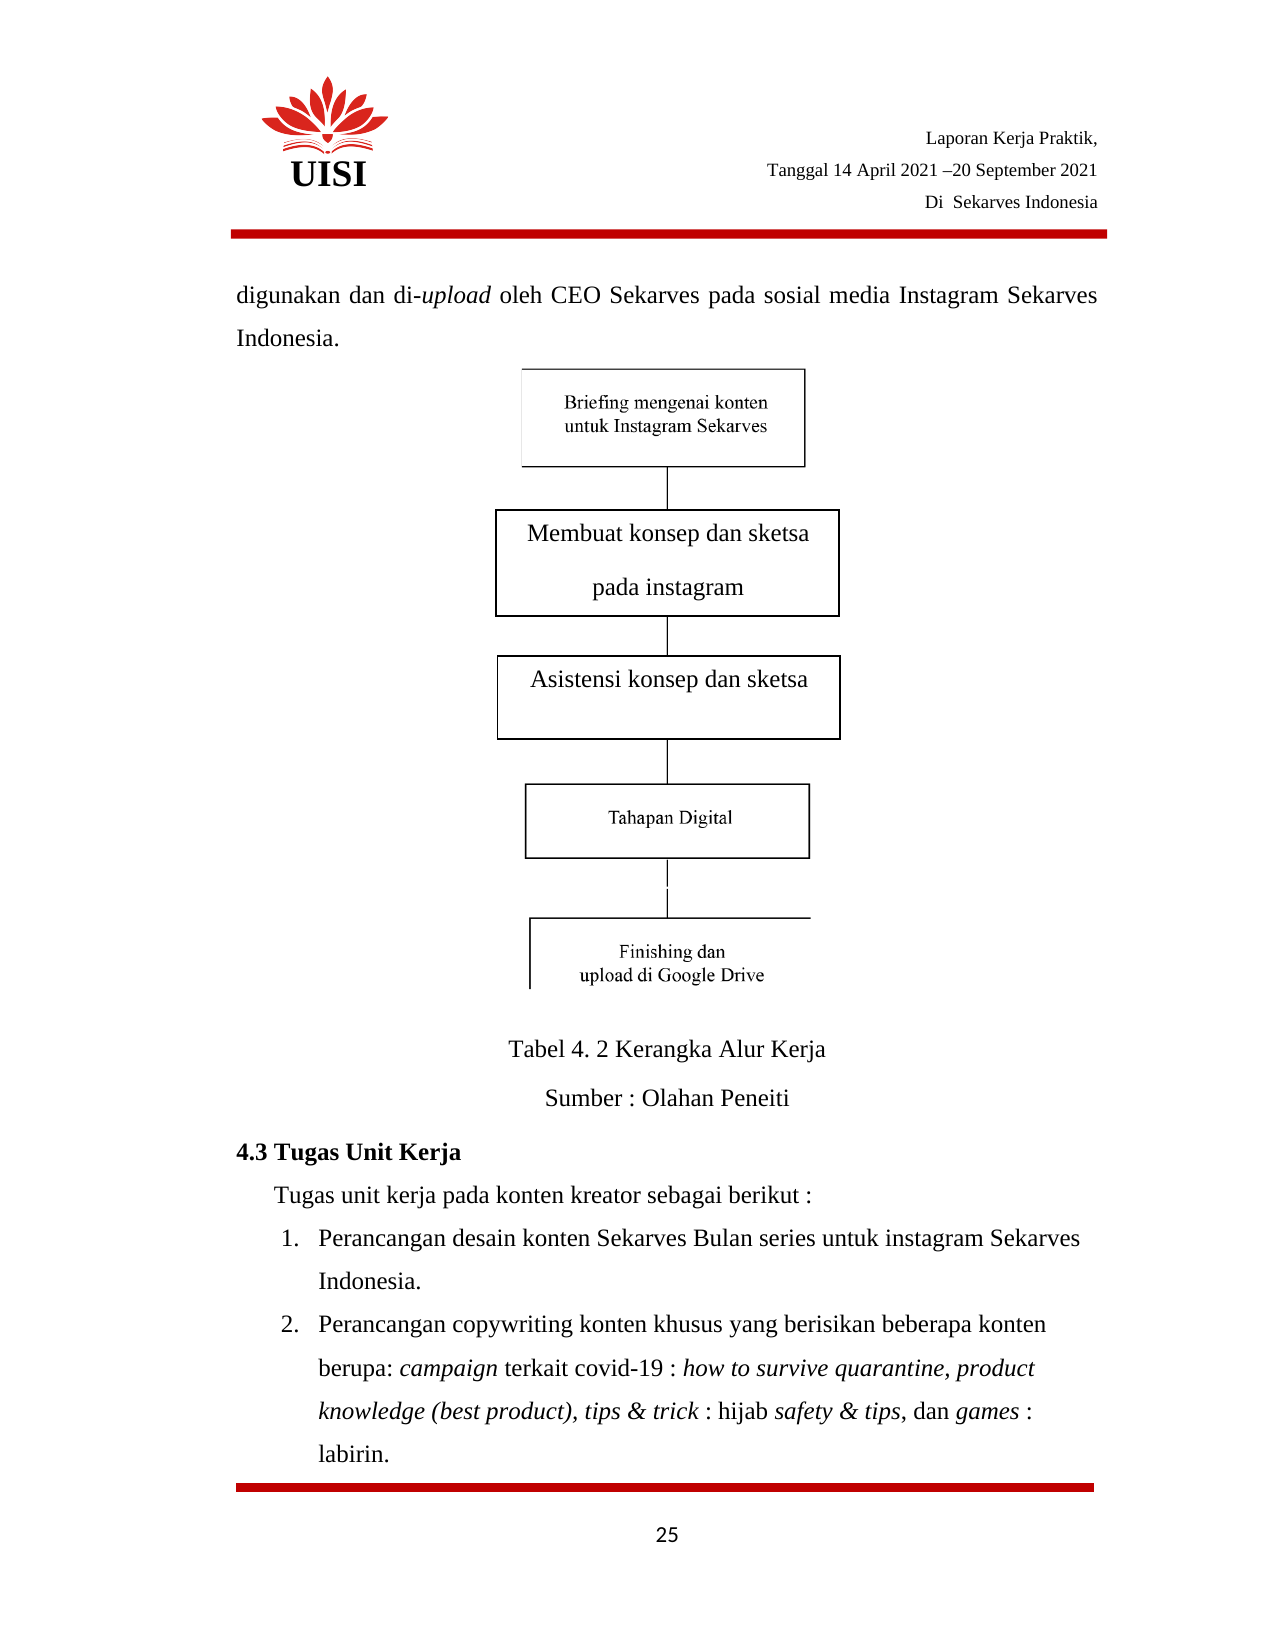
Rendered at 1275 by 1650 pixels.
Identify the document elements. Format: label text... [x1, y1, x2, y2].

list Perancangan copywriting konten khusus yang berisikan beberapa konten berupa: campaign terkait covid-19 : how to survive quarantine, product knowledge (best product), tips & trick : hijab safety & tips, dan games : labirin. [281, 1309, 1098, 1468]
text Tabel 4. 2 Kerangka Alur Kerja [236, 1034, 1098, 1062]
list Tugas Unit Kerja [236, 1137, 1098, 1166]
text Sumber : Olahan Peneiti [236, 1083, 1098, 1112]
list Perancangan desain konten Sekarves Bulan series untuk instagram Sekarves Indonesia. [281, 1223, 1098, 1295]
list Tugas unit kerja pada konten kreator sebagai berikut : [236, 1180, 1098, 1209]
picture [261, 76, 389, 163]
